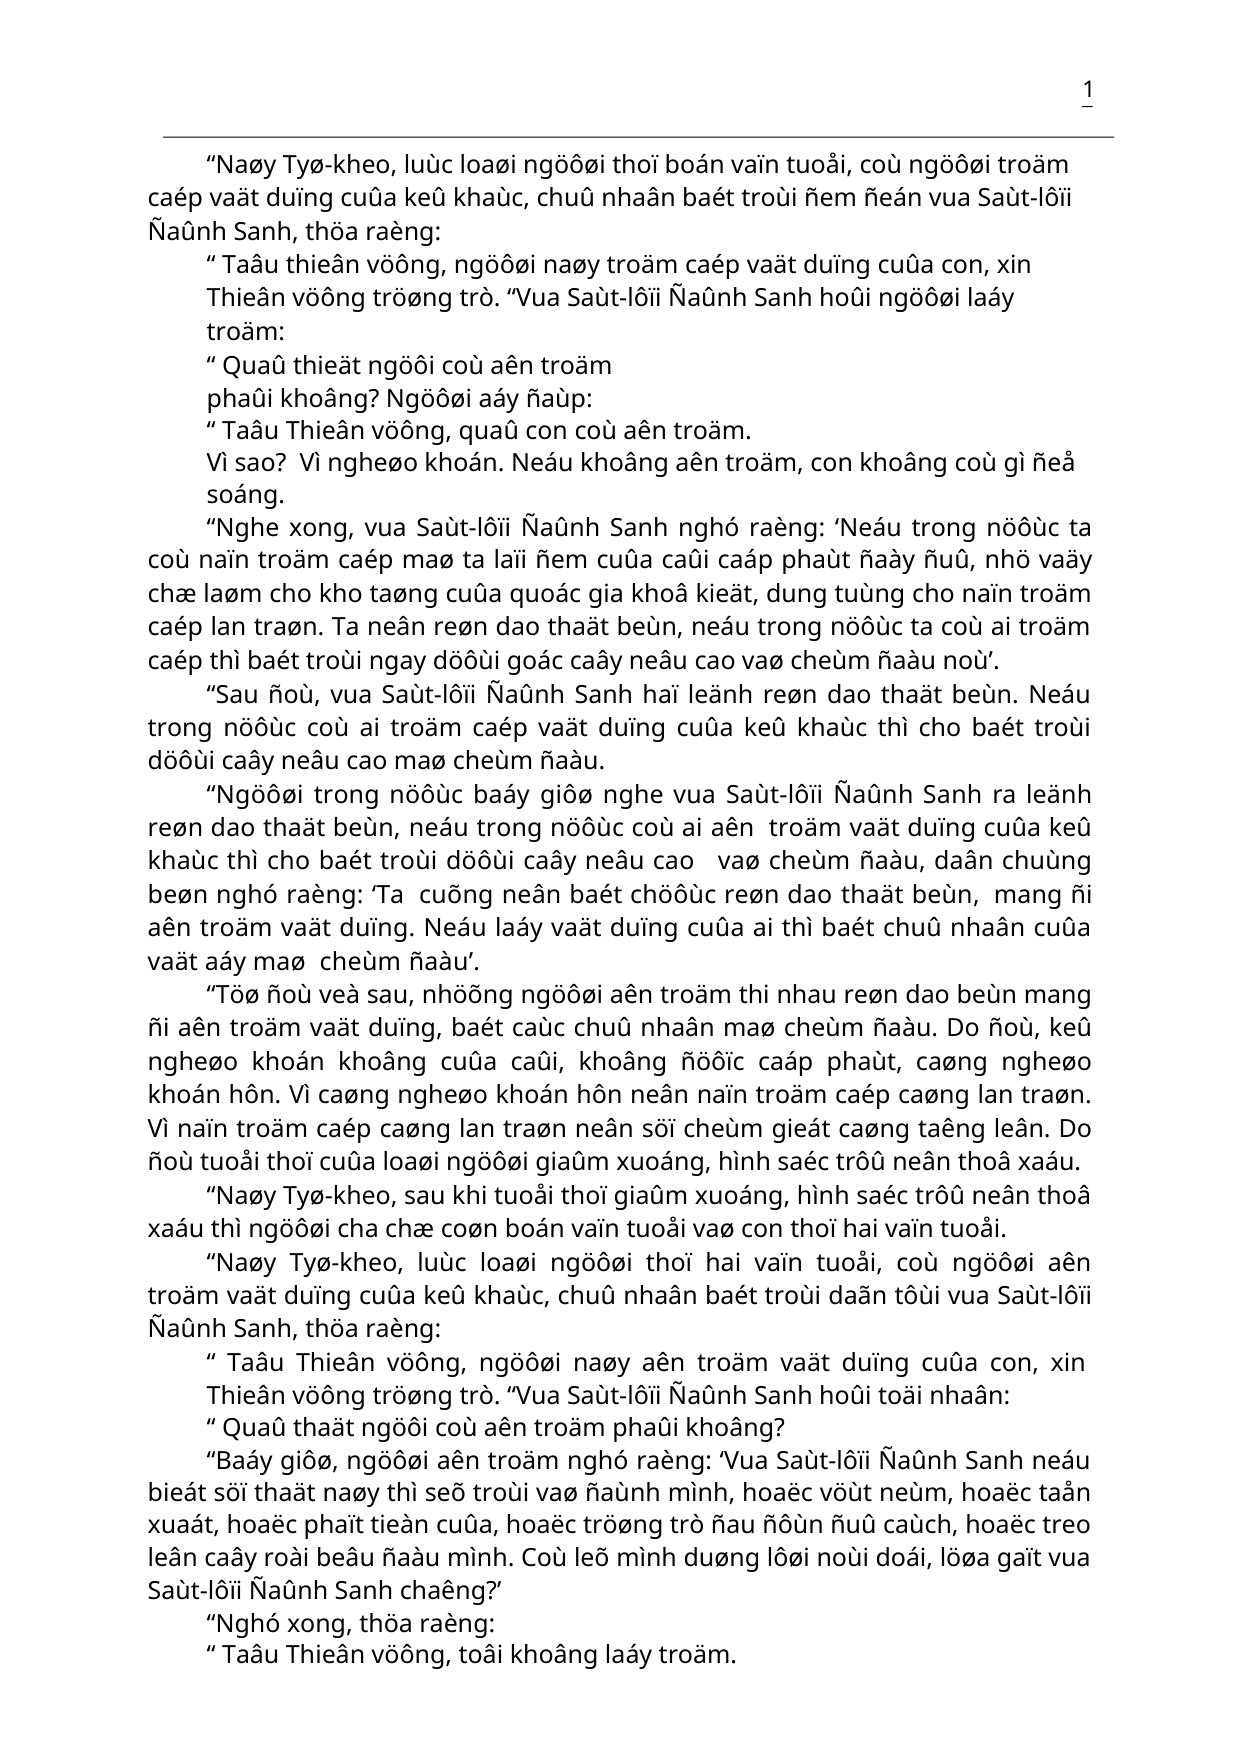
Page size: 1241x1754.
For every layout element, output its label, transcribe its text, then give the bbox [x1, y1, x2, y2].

text “Töø ñoù veà sau, nhöõng ngöôøi aên troäm thi nhau reøn dao beùn mang ñi aên troäm vaät duïng, baét caùc chuû nhaân maø cheùm ñaàu. Do ñoù, keû ngheøo khoán khoâng cuûa caûi, khoâng ñöôïc caáp phaùt, caøng ngheøo khoán hôn. Vì caøng ngheøo khoán hôn neân naïn troäm caép caøng lan traøn. Vì naïn troäm caép caøng lan traøn neân söï cheùm gieát caøng taêng leân. Do ñoù tuoåi thoï cuûa loaøi ngöôøi giaûm xuoáng, hình saéc trôû neân thoâ xaáu. [147, 977, 1093, 1178]
text “Naøy Tyø-kheo, luùc loaøi ngöôøi thoï hai vaïn tuoåi, coù ngöôøi aên troäm vaät duïng cuûa keû khaùc, chuû nhaân baét troùi daãn tôùi vua Saùt-lôïi Ñaûnh Sanh, thöa raèng: [147, 1244, 1093, 1345]
text “Naøy Tyø-kheo, luùc loaøi ngöôøi thoï boán vaïn tuoåi, coù ngöôøi troäm caép vaät duïng cuûa keû khaùc, chuû nhaân baét troùi ñem ñeán vua Saùt-lôïi Ñaûnh Sanh, thöa raèng: [147, 147, 1107, 247]
text “­ Quaû thieät ngöôi coù aên troäm phaûi khoâng? Ngöôøi aáy ñaùp: [206, 347, 657, 414]
text Vì sao? ­ Vì ngheøo khoán. Neáu khoâng aên troäm, con khoâng coù gì ñeå soáng. [206, 446, 1107, 509]
text “Naøy Tyø-kheo, sau khi tuoåi thoï giaûm xuoáng, hình saéc trôû neân thoâ xaáu thì ngöôøi cha chæ coøn boán vaïn tuoåi vaø con thoï hai vaïn tuoåi. [147, 1178, 1093, 1244]
text “Sau ñoù, vua Saùt-lôïi Ñaûnh Sanh haï leänh reøn dao thaät beùn. Neáu trong nöôùc coù ai troäm caép vaät duïng cuûa keû khaùc thì cho baét troùi döôùi caây neâu cao maø cheùm ñaàu. [147, 677, 1092, 777]
text “­ Taâu Thieân vöông, toâi khoâng laáy troäm. [206, 1638, 1107, 1670]
text “­ Taâu thieân vöông, ngöôøi naøy troäm caép vaät duïng cuûa con, xin Thieân vöông tröøng trò. “Vua Saùt-lôïi Ñaûnh Sanh hoûi ngöôøi laáy troäm: [206, 247, 1092, 347]
text “­ Quaû thaät ngöôi coù aên troäm phaûi khoâng? [206, 1412, 1107, 1443]
text “Ngöôøi trong nöôùc baáy giôø nghe vua Saùt-lôïi Ñaûnh Sanh ra leänh reøn dao thaät beùn, neáu trong nöôùc coù ai aên troäm vaät duïng cuûa keû khaùc thì cho baét troùi döôùi caây neâu cao vaø cheùm ñaàu, daân chuùng beøn nghó raèng: ‘Ta cuõng neân baét chöôùc reøn dao thaät beùn, mang ñi aên troäm vaät duïng. Neáu laáy vaät duïng cuûa ai thì baét chuû nhaân cuûa vaät aáy maø cheùm ñaàu’. [147, 777, 1092, 977]
text “Nghó xong, thöa raèng: [206, 1606, 1107, 1638]
text “Baáy giôø, ngöôøi aên troäm nghó raèng: ‘Vua Saùt-lôïi Ñaûnh Sanh neáu bieát söï thaät naøy thì seõ troùi vaø ñaùnh mình, hoaëc vöùt neùm, hoaëc taån xuaát, hoaëc phaït tieàn cuûa, hoaëc tröøng trò ñau ñôùn ñuû caùch, hoaëc treo leân caây roài beâu ñaàu mình. Coù leõ mình duøng lôøi noùi doái, löøa gaït vua Saùt-lôïi Ñaûnh Sanh chaêng?’ [147, 1443, 1092, 1606]
text “­ Taâu Thieân vöông, quaû con coù aên troäm. [206, 414, 1107, 446]
text “­ Taâu Thieân vöông, ngöôøi naøy aên troäm vaät duïng cuûa con, xin Thieân vöông tröøng trò. “Vua Saùt-lôïi Ñaûnh Sanh hoûi toäi nhaân: [206, 1345, 1087, 1412]
text “Nghe xong, vua Saùt-lôïi Ñaûnh Sanh nghó raèng: ‘Neáu trong nöôùc ta coù naïn troäm caép maø ta laïi ñem cuûa caûi caáp phaùt ñaày ñuû, nhö vaäy chæ laøm cho kho taøng cuûa quoác gia khoâ kieät, dung tuùng cho naïn troäm caép lan traøn. Ta neân reøn dao thaät beùn, neáu trong nöôùc ta coù ai troäm caép thì baét troùi ngay döôùi goác caây neâu cao vaø cheùm ñaàu noù’. [147, 509, 1093, 677]
